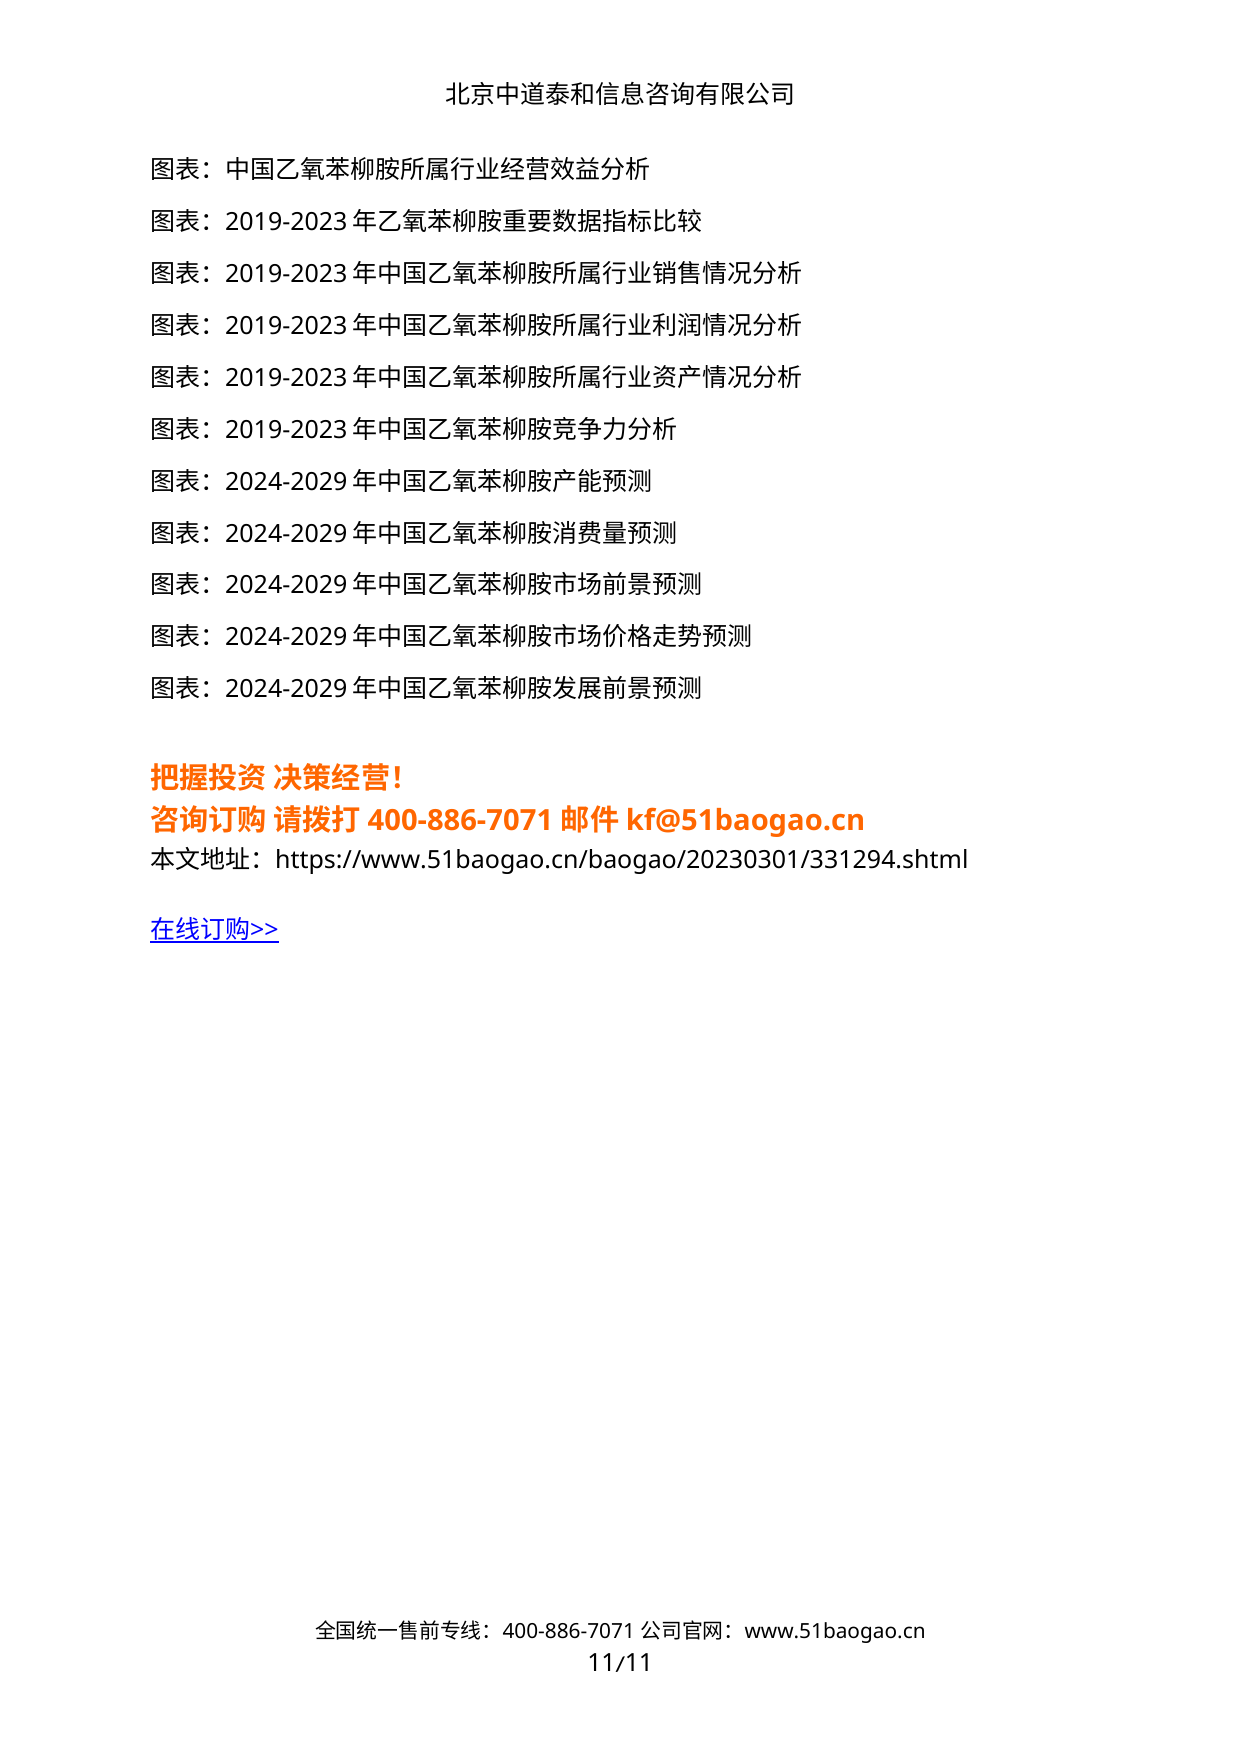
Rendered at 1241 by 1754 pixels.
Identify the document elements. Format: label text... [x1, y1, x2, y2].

text 把握投资 决策经营！咨询订购 请拨打 400-886-7071 邮件 kf@51baogao.cn本文地址：https://www.51baogao.cn/baogao/20230301/331294.shtml [150, 721, 1090, 876]
text 图表：2024-2029年中国乙氧苯柳胺市场价格走势预测 [150, 617, 1090, 653]
text 图表：2019-2023年中国乙氧苯柳胺所属行业资产情况分析 [150, 357, 1090, 394]
text 图表：2024-2029年中国乙氧苯柳胺市场前景预测 [150, 565, 1090, 601]
text 图表：中国乙氧苯柳胺所属行业经营效益分析 [150, 150, 1090, 186]
text 在线订购>> [150, 876, 1090, 946]
text 图表：2019-2023年中国乙氧苯柳胺所属行业利润情况分析 [150, 306, 1090, 342]
text 图表：2019-2023年乙氧苯柳胺重要数据指标比较 [150, 202, 1090, 238]
text 图表：2024-2029年中国乙氧苯柳胺产能预测 [150, 461, 1090, 497]
text 图表：2019-2023年中国乙氧苯柳胺竞争力分析 [150, 409, 1090, 446]
text 图表：2024-2029年中国乙氧苯柳胺消费量预测 [150, 513, 1090, 549]
text 图表：2019-2023年中国乙氧苯柳胺所属行业销售情况分析 [150, 254, 1090, 290]
text 图表：2024-2029年中国乙氧苯柳胺发展前景预测 [150, 669, 1090, 705]
